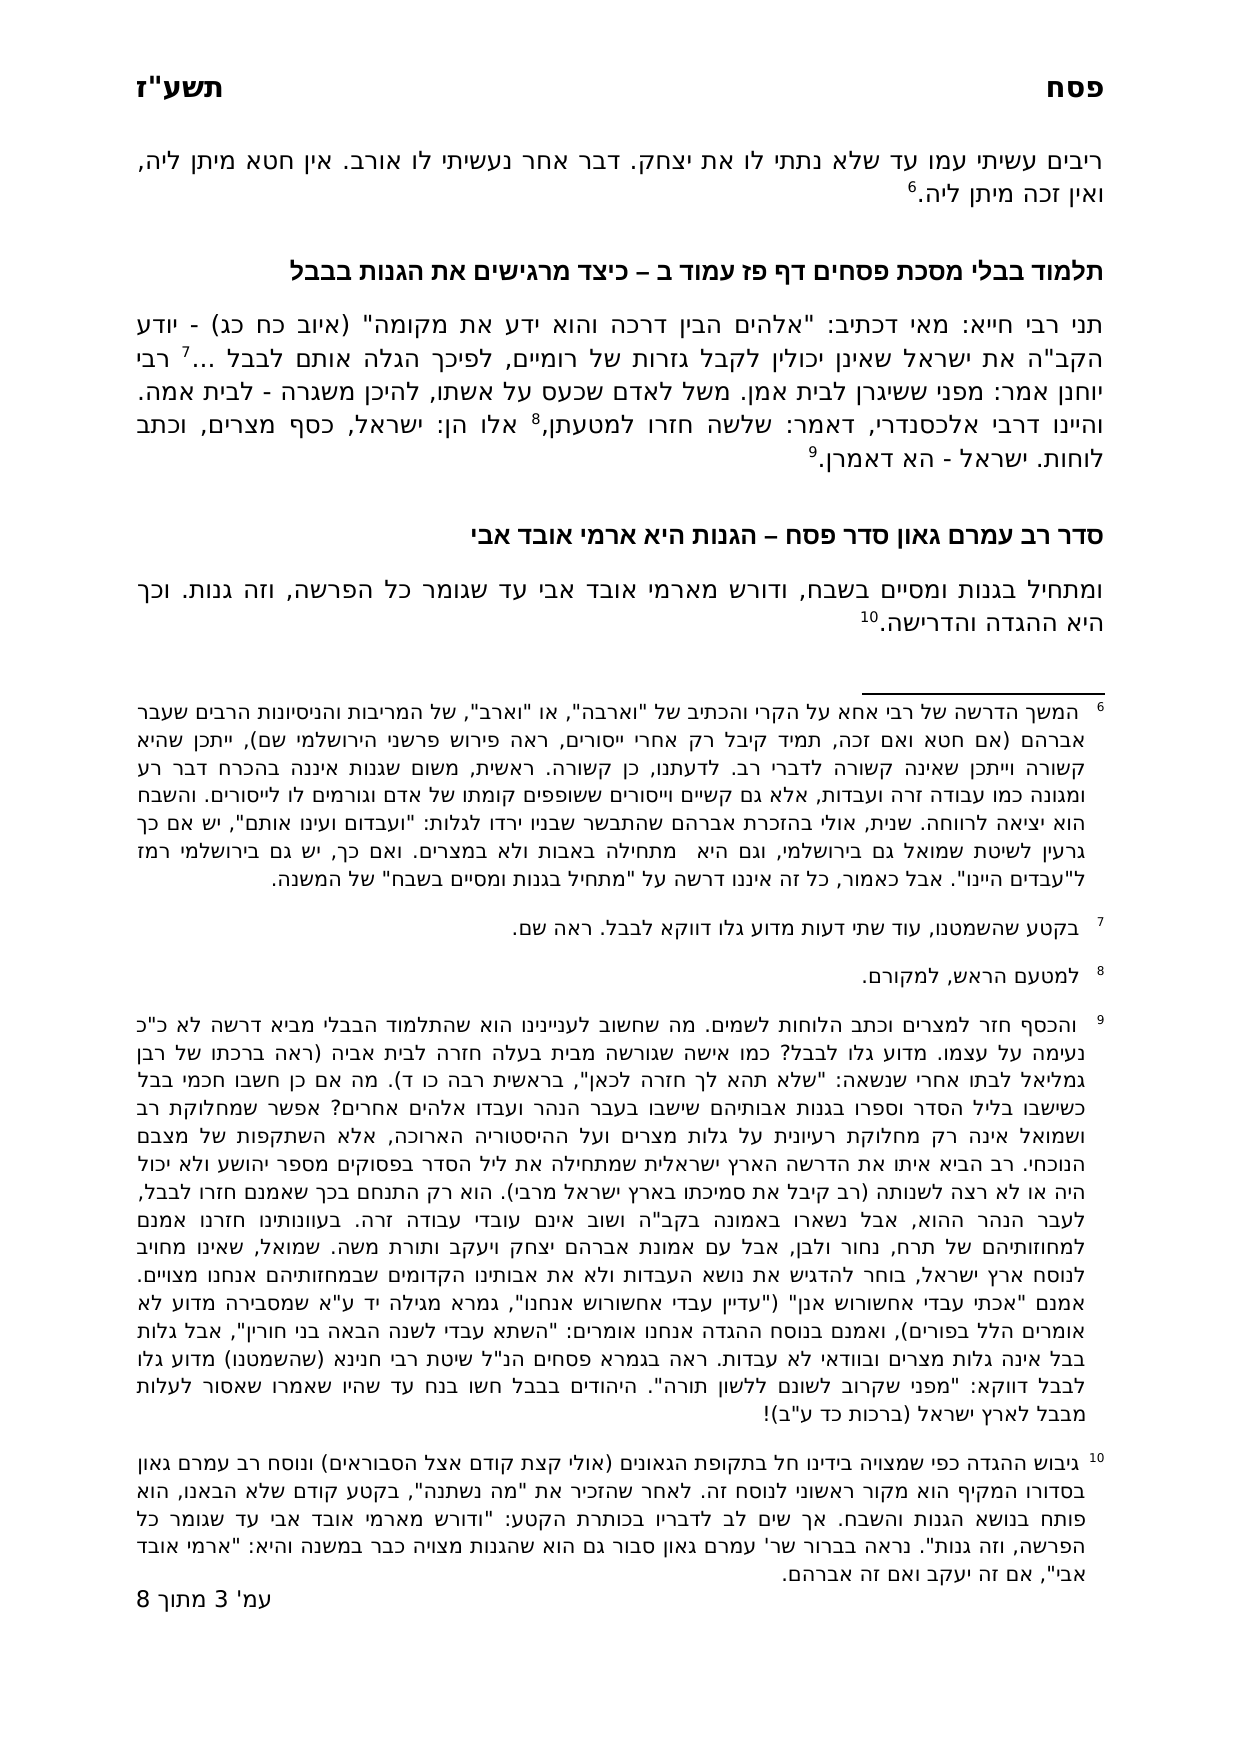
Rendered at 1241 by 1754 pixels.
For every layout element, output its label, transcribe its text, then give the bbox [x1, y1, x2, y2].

text רב אמר: מתחילה צריך להתחיל: "בעבר הנהר ישבו אבותיכם וגו' ואקח את אביכם את אברהם מעבר הנהר וגו' " (יהושע כד ב-ג). "וָאַרְבֶּה" - אמר רבי אחא: "וארב" כתיב, כמה ריבים עשיתי עמו עד שלא נתתי לו את יצחק. דבר אחר נעשיתי לו אורב. אין חטא מיתן ליה, ואין זכה מיתן ליה. [136, 142, 1104, 208]
text סדר רב עמרם גאון סדר פסח – הגנות היא ארמי אובד אבי [136, 519, 1104, 550]
text ומתחיל בגנות ומסיים בשבח, ודורש מארמי אובד אבי עד שגומר כל הפרשה, וזה גנות. וכך היא ההגדה והדרישה. [136, 571, 1104, 638]
text תני רבי חייא: מאי דכתיב: "אלהים הבין דרכה והוא ידע את מקומה" (איוב כח כג) - יודע הקב"ה את ישראל שאינן יכולין לקבל גזרות של רומיים, לפיכך הגלה אותם לבבל ... רבי יוחנן אמר: מפני ששיגרן לבית אמן. משל לאדם שכעס על אשתו, להיכן משגרה - לבית אמה. והיינו דרבי אלכסנדרי, דאמר: שלשה חזרו למטעתן, אלו הן: ישראל, כסף מצרים, וכתב לוחות. ישראל - הא דאמרן. [136, 306, 1104, 473]
text תלמוד בבלי מסכת פסחים דף פז עמוד ב – כיצד מרגישים את הגנות בבבל [136, 254, 1104, 286]
